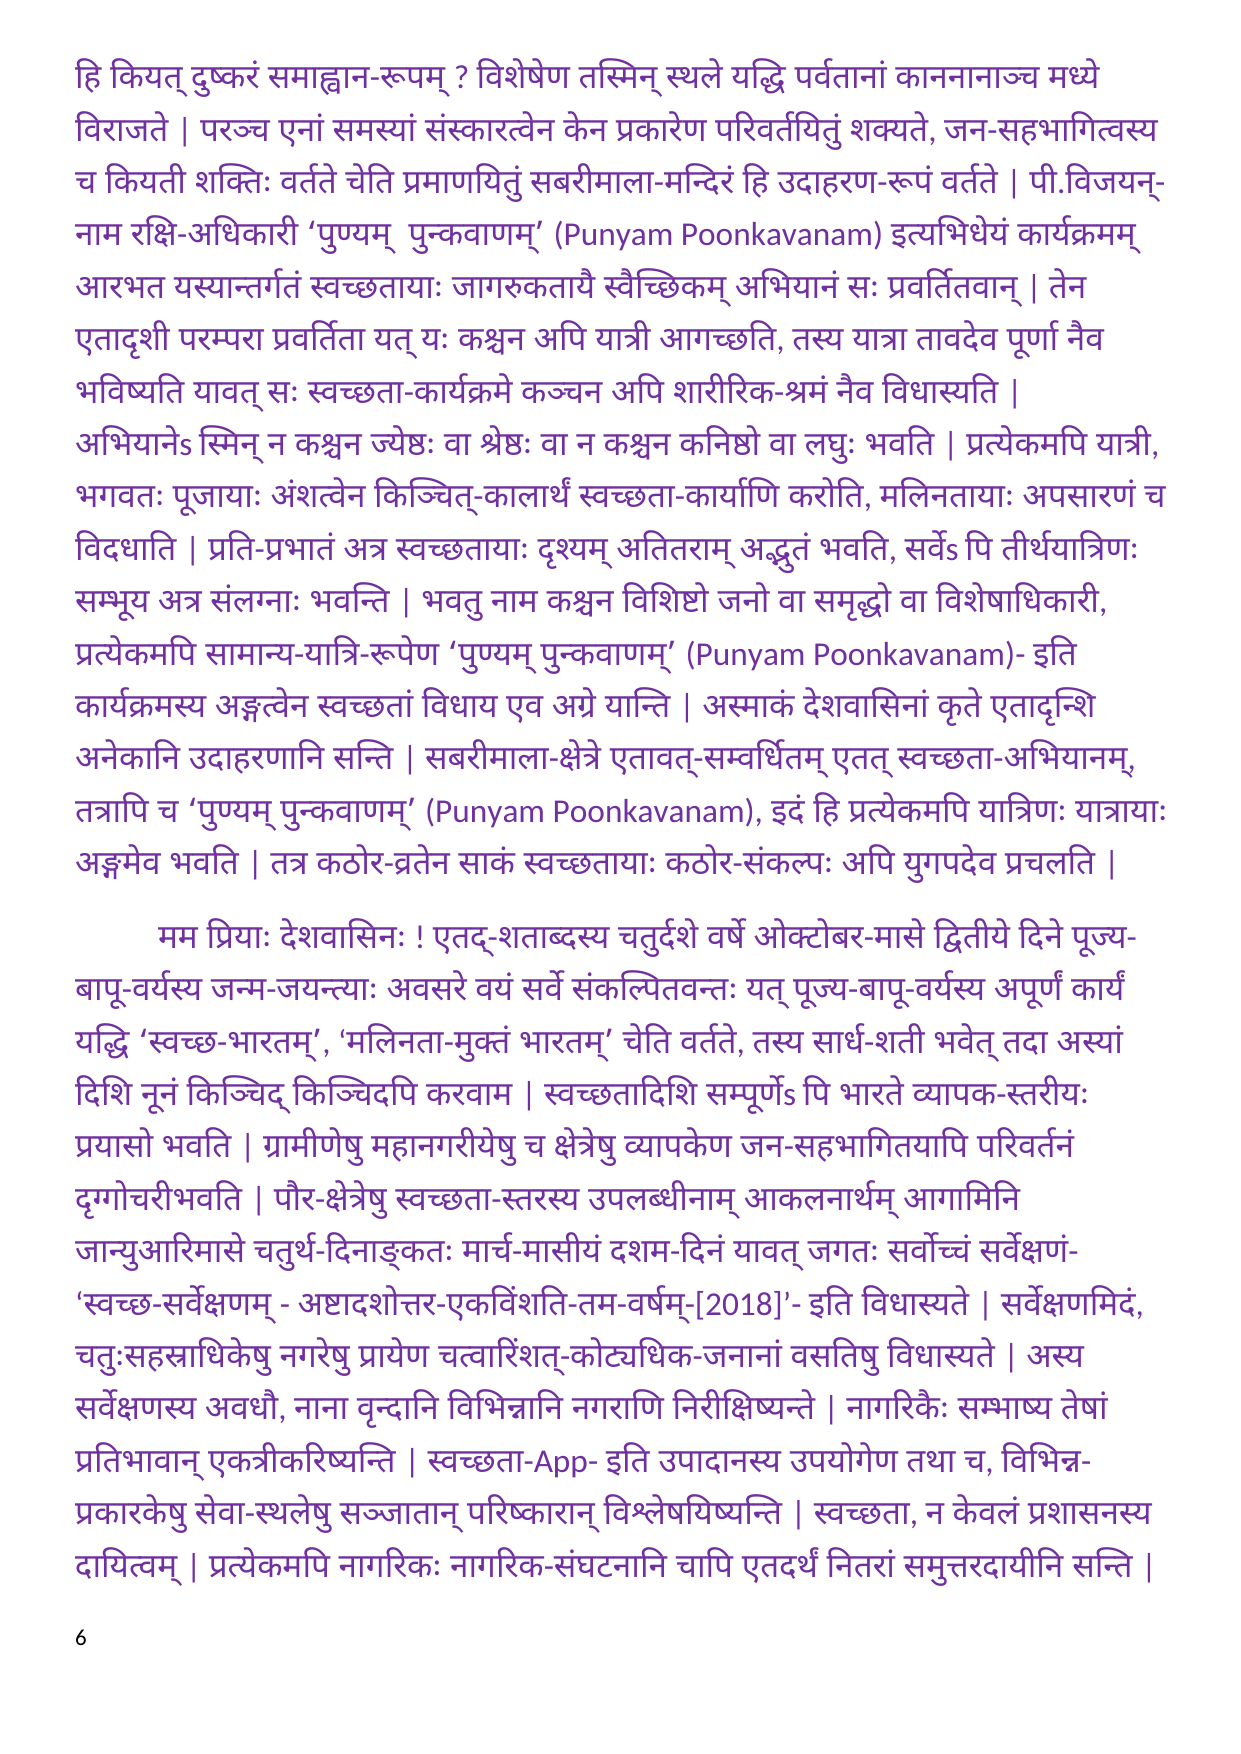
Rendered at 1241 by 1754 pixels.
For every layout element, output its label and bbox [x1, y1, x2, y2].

text [75, 916, 1172, 1591]
text [75, 56, 1172, 888]
